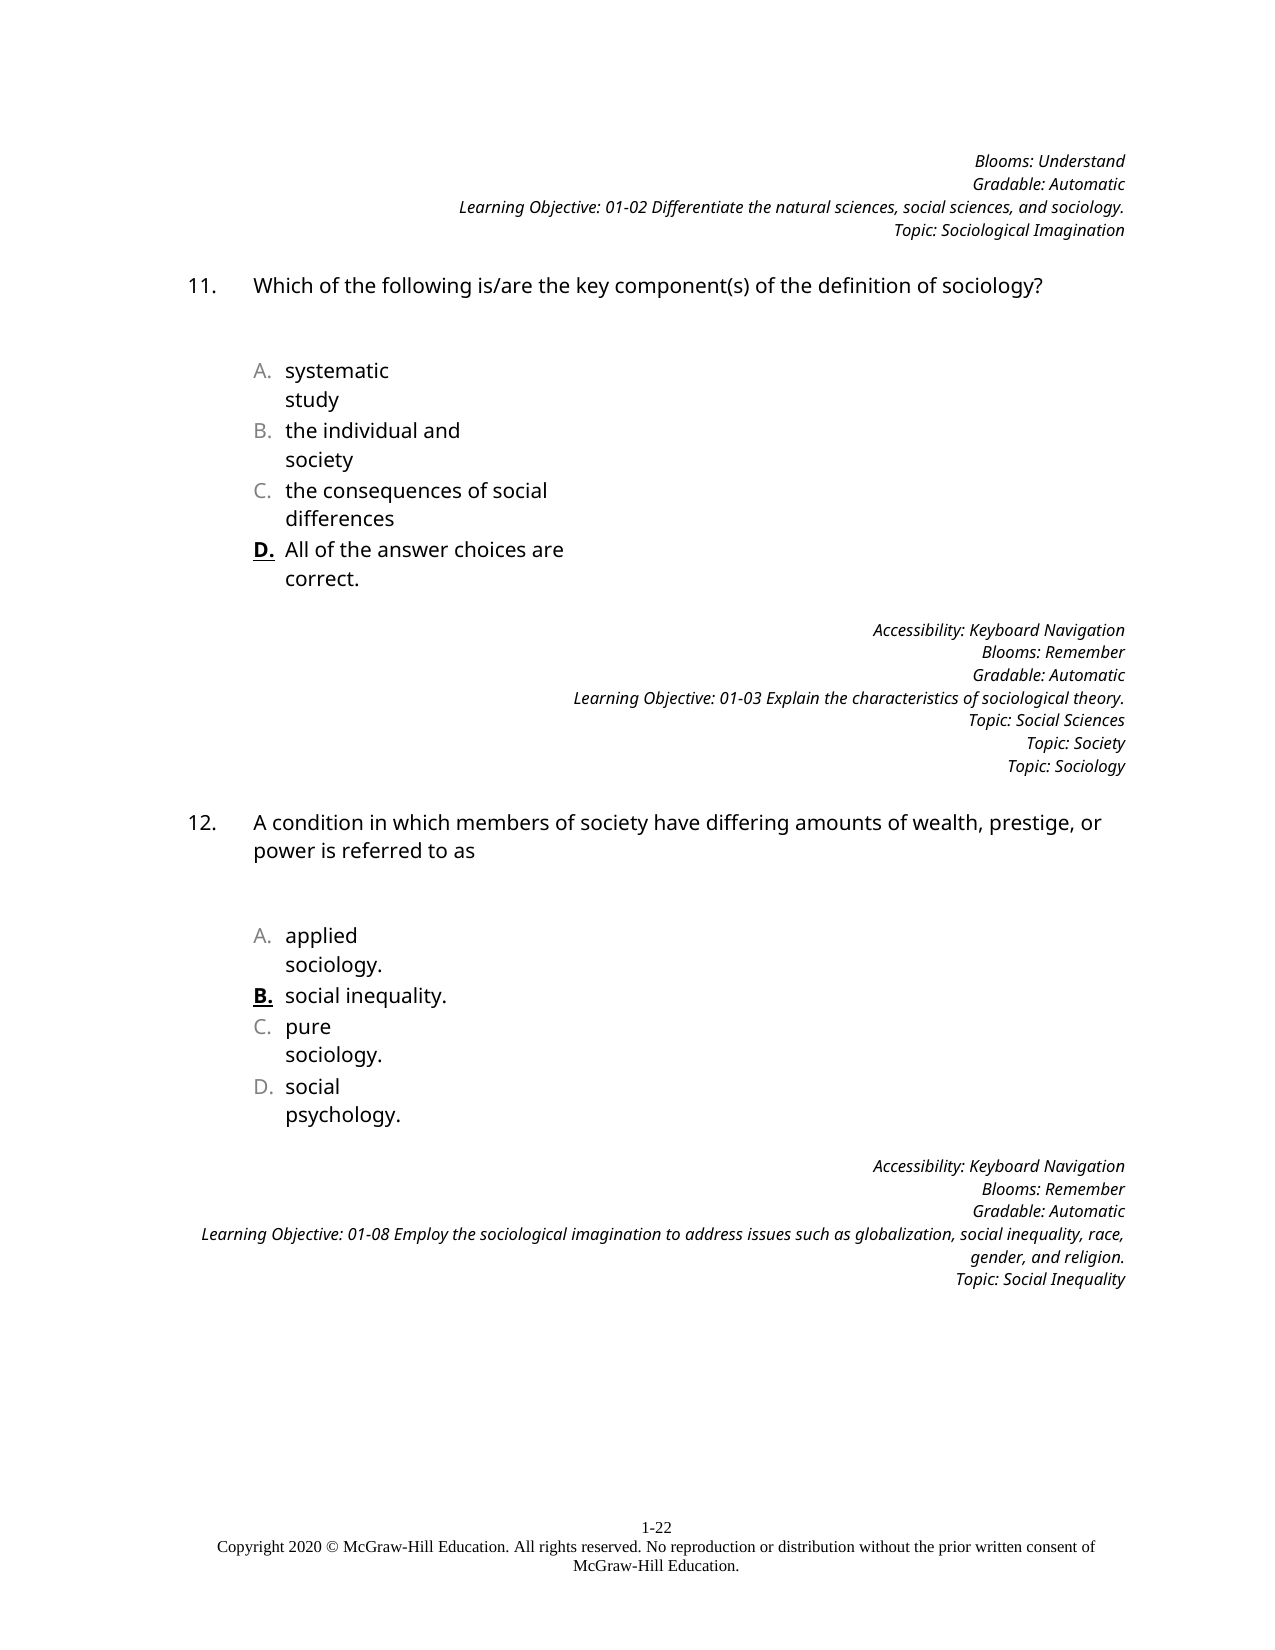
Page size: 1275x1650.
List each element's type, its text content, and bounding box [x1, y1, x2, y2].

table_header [188, 150, 1125, 269]
table_header Accessibility: Keyboard Navigation Blooms: Remember Gradable: Automatic Learning Objective: 01-03 Explain the characteristics of sociological theory. Topic: Social Sciences Topic: Society Topic: Sociology [188, 618, 1125, 805]
table_header 11. [188, 272, 253, 593]
table_header 12. [188, 808, 253, 1129]
table_header Which of the following is/are the key component(s) of the definition of sociology? [253, 272, 1125, 593]
table_header A condition in which members of society have differing amounts of wealth, prestige, or power is referred to as [253, 808, 1125, 1129]
table_header Accessibility: Keyboard Navigation Blooms: Remember Gradable: Automatic Learning Objective: 01-08 Employ the sociological imagination to address issues such as globalization, social inequality, race, gender, and religion. Topic: Social Inequality [188, 1154, 1125, 1319]
